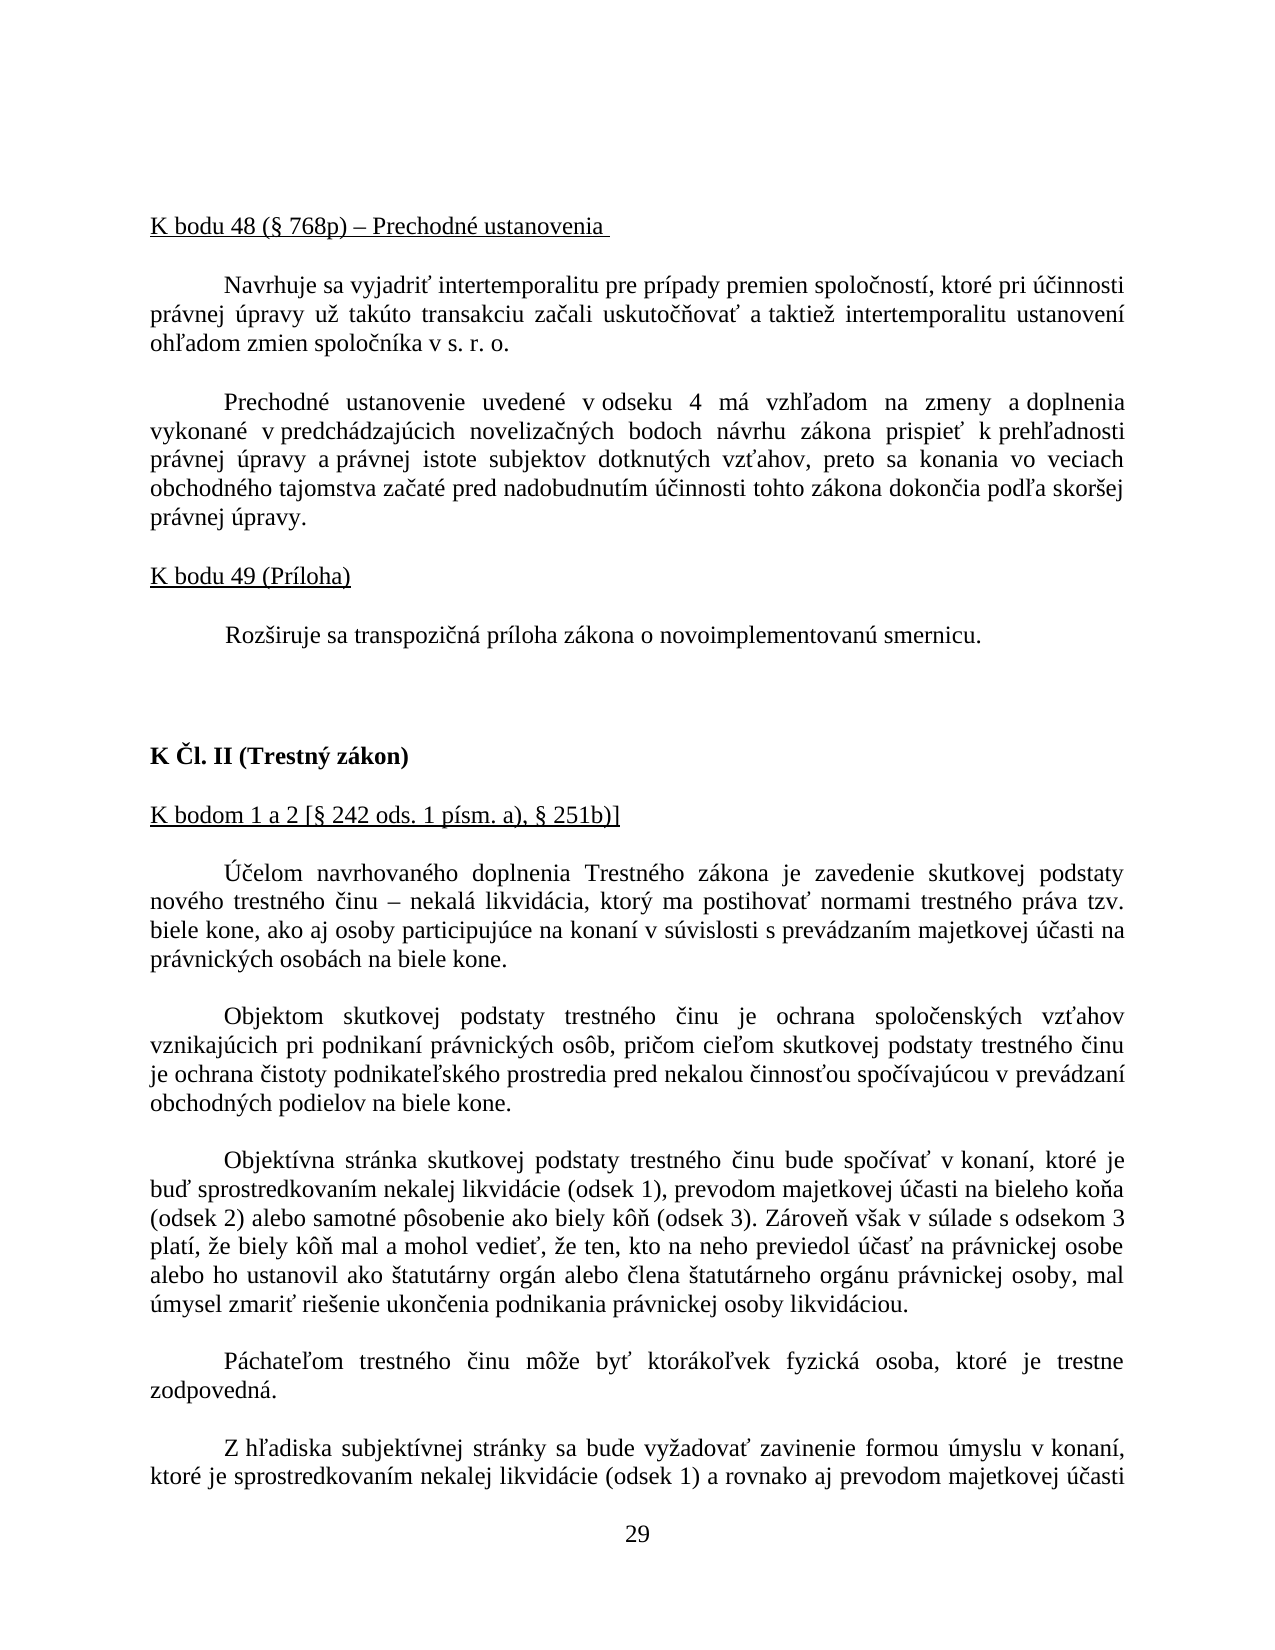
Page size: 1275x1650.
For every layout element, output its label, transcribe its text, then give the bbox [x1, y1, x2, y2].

text Páchateľom trestného činu môže byť ktorákoľvek fyzická osoba, ktoré je trestne zodpovedná. [150, 1346, 1125, 1404]
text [150, 1433, 1125, 1490]
text Objektom skutkovej podstaty trestného činu je ochrana spoločenských vzťahov vznikajúcich pri podnikaní právnických osôb, pričom cieľom skutkovej podstaty trestného činu je ochrana čistoty podnikateľského prostredia pred nekalou činnosťou spočívajúcou v prevádzaní obchodných podielov na biele kone. [150, 1001, 1125, 1116]
text Rozširuje sa transpozičná príloha zákona o novoimplementovanú smernicu. [150, 621, 1125, 649]
text Navrhuje sa vyjadriť intertemporalitu pre prípady premien spoločností, ktoré pri účinnosti právnej úpravy už takúto transakciu začali uskutočňovať a taktiež intertemporalitu ustanovení ohľadom zmien spoločníka v s. r. o. [150, 270, 1125, 357]
text K bodu 48 (§ 768p) – Prechodné ustanovenia [150, 211, 1125, 240]
text K Čl. II (Trestný zákon) [150, 741, 1125, 770]
text Objektívna stránka skutkovej podstaty trestného činu bude spočívať v konaní, ktoré je buď sprostredkovaním nekalej likvidácie (odsek 1), prevodom majetkovej účasti na bieleho koňa (odsek 2) alebo samotné pôsobenie ako biely kôň (odsek 3). Zároveň však v súlade s odsekom 3 platí, že biely kôň mal a mohol vedieť, že ten, kto na neho previedol účasť na právnickej osobe alebo ho ustanovil ako štatutárny orgán alebo člena štatutárneho orgánu právnickej osoby, mal úmysel zmariť riešenie ukončenia podnikania právnickej osoby likvidáciou. [150, 1145, 1125, 1318]
text K bodu 49 (Príloha) [150, 561, 1125, 590]
text Prechodné ustanovenie uvedené v odseku 4 má vzhľadom na zmeny a doplnenia vykonané v predchádzajúcich novelizačných bodoch návrhu zákona prispieť k prehľadnosti právnej úpravy a právnej istote subjektov dotknutých vzťahov, preto sa konania vo veciach obchodného tajomstva začaté pred nadobudnutím účinnosti tohto zákona dokončia podľa skoršej právnej úpravy. [150, 387, 1125, 531]
text Účelom navrhovaného doplnenia Trestného zákona je zavedenie skutkovej podstaty nového trestného činu – nekalá likvidácia, ktorý ma postihovať normami trestného práva tzv. biele kone, ako aj osoby participujúce na konaní v súvislosti s prevádzaním majetkovej účasti na právnických osobách na biele kone. [150, 858, 1125, 973]
text K bodom 1 a 2 [§ 242 ods. 1 písm. a), § 251b)] [150, 800, 1125, 829]
